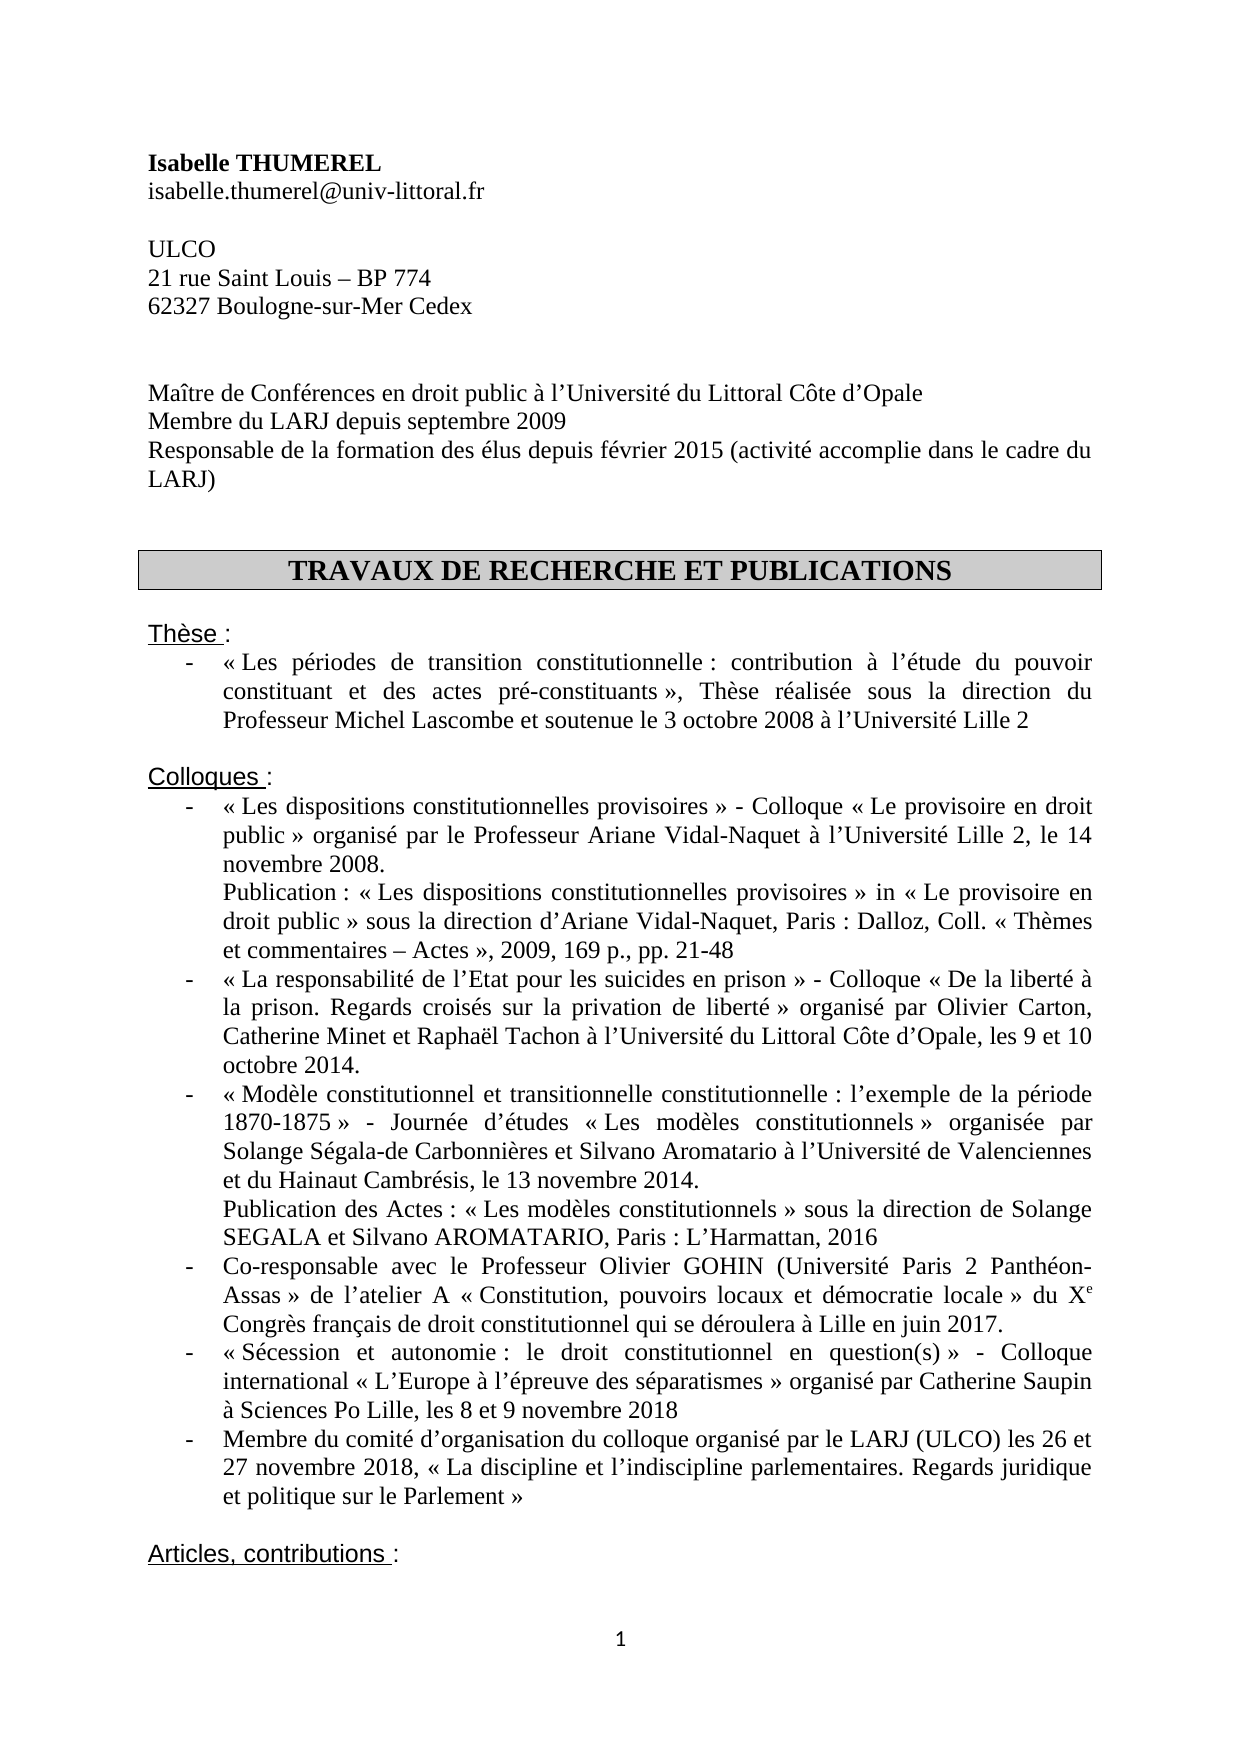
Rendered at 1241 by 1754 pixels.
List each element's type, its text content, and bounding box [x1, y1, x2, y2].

text Maître de Conférences en droit public à l’Université du Littoral Côte d’Opale [148, 378, 1093, 406]
text Responsable de la formation des élus depuis février 2015 (activité accomplie dans le cadre du LARJ) [148, 435, 1093, 493]
text Thèse : [148, 619, 1093, 647]
list Publication : « Les dispositions constitutionnelles provisoires » in « Le provisoire en droit public » sous la direction d’Ariane Vidal-Naquet, Paris : Dalloz, Coll. « Thèmes et commentaires – Actes », 2009, 169 p., pp. 21-48 [223, 877, 1093, 964]
list « Modèle constitutionnel et transitionnelle constitutionnelle : l’exemple de la période 1870-1875 » - Journée d’études « Les modèles constitutionnels » organisée par Solange Ségala-de Carbonnières et Silvano Aromatario à l’Université de Valenciennes et du Hainaut Cambrésis, le 13 novembre 2014. [185, 1079, 1093, 1194]
list Publication des Actes : « Les modèles constitutionnels » sous la direction de Solange SEGALA et Silvano AROMATARIO, Paris : L’Harmattan, 2016 [223, 1194, 1093, 1251]
list « Les dispositions constitutionnelles provisoires » - Colloque « Le provisoire en droit public » organisé par le Professeur Ariane Vidal-Naquet à l’Université Lille 2, le 14 novembre 2008. [185, 791, 1093, 877]
text 62327 Boulogne-sur-Mer Cedex [148, 291, 1093, 320]
list « Sécession et autonomie : le droit constitutionnel en question(s) » - Colloque international « L’Europe à l’épreuve des séparatismes » organisé par Catherine Saupin à Sciences Po Lille, les 8 et 9 novembre 2018 [185, 1337, 1093, 1424]
list Co-responsable avec le Professeur Olivier GOHIN (Université Paris 2 Panthéon-Assas » de l’atelier A « Constitution, pouvoirs locaux et démocratie locale » du Xe Congrès français de droit constitutionnel qui se déroulera à Lille en juin 2017. [185, 1251, 1093, 1337]
text ULCO [148, 234, 1093, 263]
text Membre du LARJ depuis septembre 2009 [148, 406, 1093, 435]
text Isabelle THUMEREL [148, 148, 1093, 176]
list « La responsabilité de l’Etat pour les suicides en prison » - Colloque « De la liberté à la prison. Regards croisés sur la privation de liberté » organisé par Olivier Carton, Catherine Minet et Raphaël Tachon à l’Université du Littoral Côte d’Opale, les 9 et 10 octobre 2014. [185, 964, 1093, 1079]
text TRAVAUX DE RECHERCHE ET PUBLICATIONS [139, 551, 1101, 589]
text Articles, contributions : [148, 1539, 1093, 1567]
list « Les périodes de transition constitutionnelle : contribution à l’étude du pouvoir constituant et des actes pré-constituants », Thèse réalisée sous la direction du Professeur Michel Lascombe et soutenue le 3 octobre 2008 à l’Université Lille 2 [185, 647, 1093, 734]
text Colloques : [148, 762, 1093, 791]
text isabelle.thumerel@univ-littoral.fr [148, 176, 1093, 205]
list Membre du comité d’organisation du colloque organisé par le LARJ (ULCO) les 26 et 27 novembre 2018, « La discipline et l’indiscipline parlementaires. Regards juridique et politique sur le Parlement » [185, 1424, 1093, 1510]
text 21 rue Saint Louis – BP 774 [148, 263, 1093, 291]
